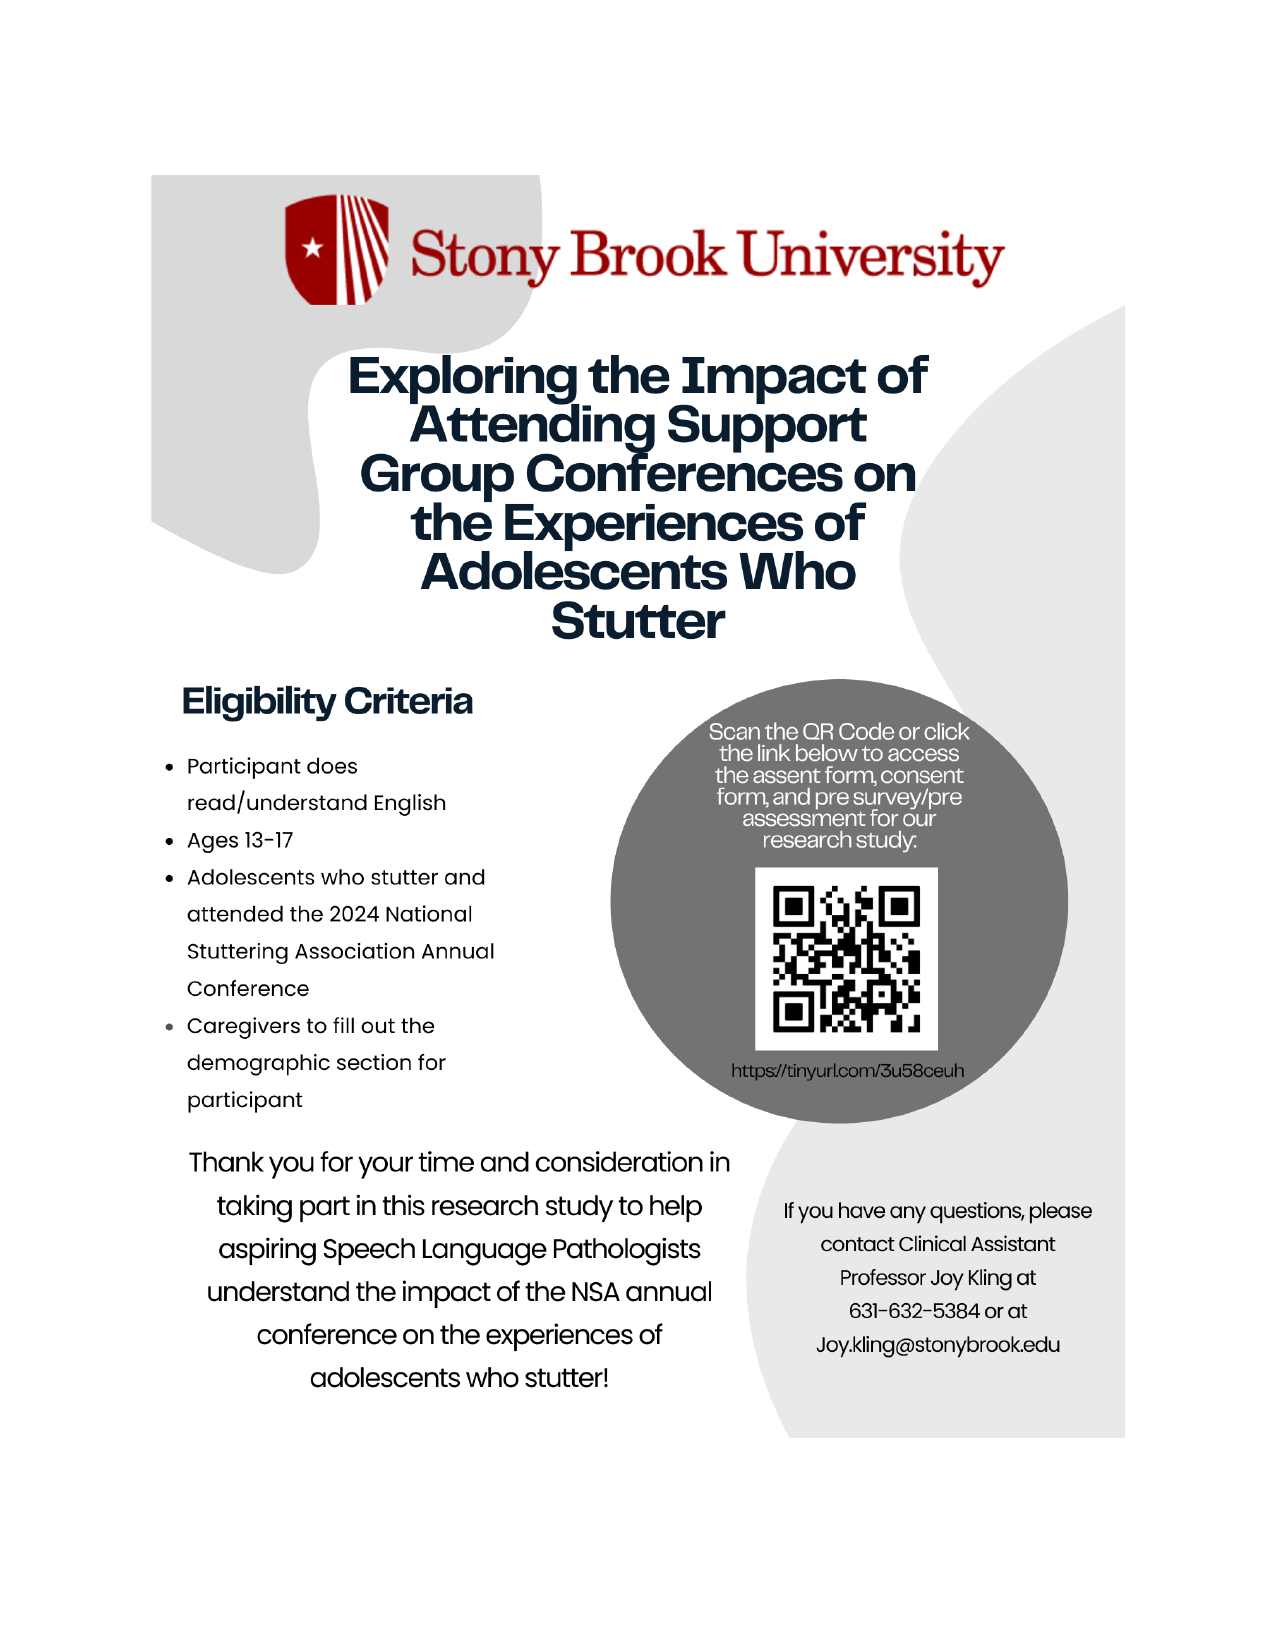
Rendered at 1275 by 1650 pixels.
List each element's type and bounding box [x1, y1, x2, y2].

picture [150, 175, 1125, 1438]
